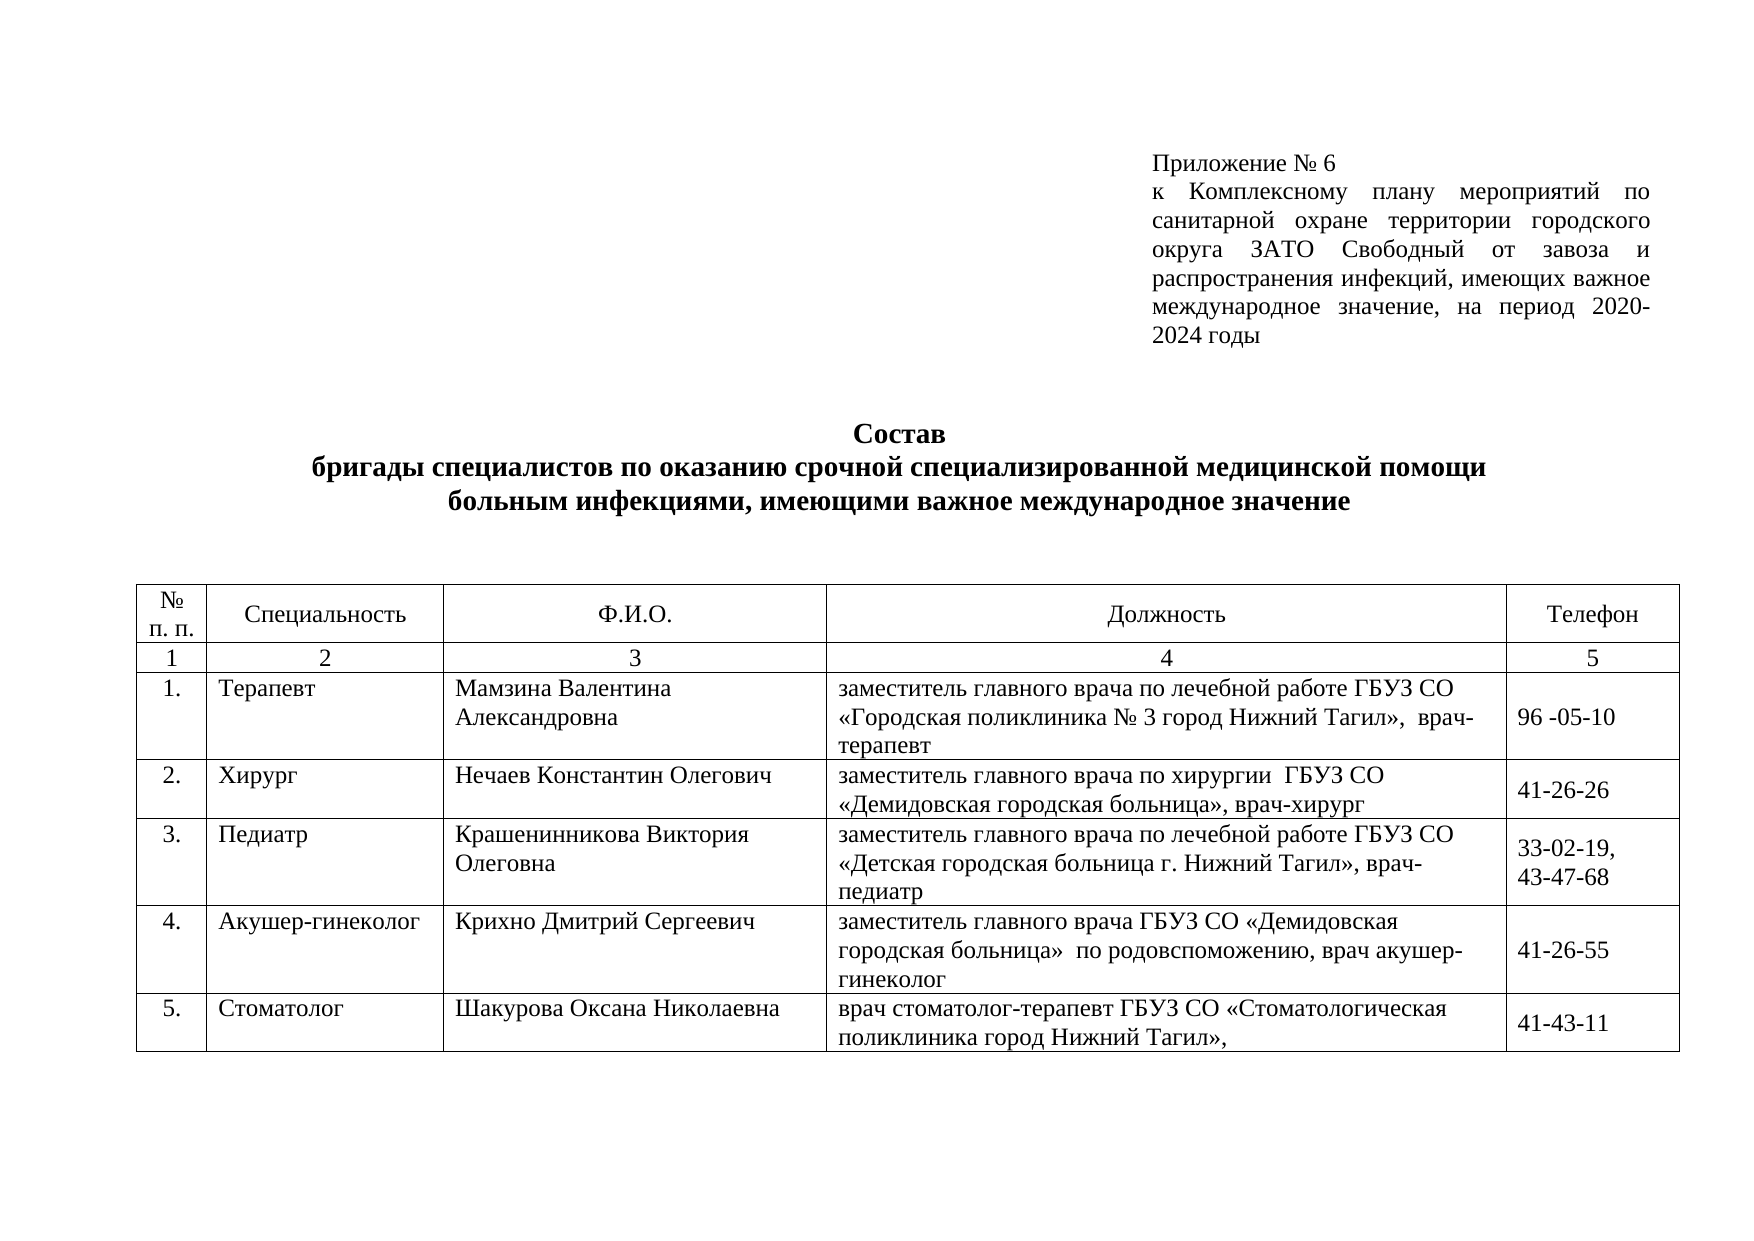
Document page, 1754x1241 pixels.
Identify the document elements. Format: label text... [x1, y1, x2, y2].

table_cell Терапевт [207, 673, 443, 759]
table_cell 41-26-55 [1507, 906, 1679, 992]
table_cell 41-26-26 [1507, 760, 1679, 818]
table_cell 41-43-11 [1507, 994, 1679, 1051]
table_cell заместитель главного врача по лечебной работе ГБУЗ СО «Детская городская больница г. Нижний Тагил», врач-педиатр [827, 819, 1506, 905]
table_cell 3. [137, 819, 206, 905]
table_cell 5 [1507, 643, 1679, 672]
table_cell заместитель главного врача по лечебной работе ГБУЗ СО «Городская поликлиника № 3 город Нижний Тагил», врач-терапевт [827, 673, 1506, 759]
table_cell Акушер-гинеколог [207, 906, 443, 992]
table_cell заместитель главного врача ГБУЗ СО «Демидовская городская больница» по родовспоможению, врач акушер-гинеколог [827, 906, 1506, 992]
text Состав [148, 416, 1651, 449]
table_cell Шакурова Оксана Николаевна [444, 994, 826, 1051]
table_header Должность [827, 585, 1506, 642]
table_cell Стоматолог [207, 994, 443, 1051]
table_cell Нечаев Константин Олегович [444, 760, 826, 818]
table_cell 1 [137, 643, 206, 672]
table_header Телефон [1507, 585, 1679, 642]
table_header Ф.И.О. [444, 585, 826, 642]
table_cell 3 [444, 643, 826, 672]
table_header № п. п. [137, 585, 206, 642]
table_cell врач стоматолог-терапевт ГБУЗ СО «Стоматологическая поликлиника город Нижний Тагил», [827, 994, 1506, 1051]
table_header Специальность [207, 585, 443, 642]
table_cell Крихно Дмитрий Сергеевич [444, 906, 826, 992]
text больным инфекциями, имеющими важное международное значение [148, 483, 1651, 517]
table_cell Крашенинникова Виктория Олеговна [444, 819, 826, 905]
table_cell 1. [137, 673, 206, 759]
text бригады специалистов по оказанию срочной специализированной медицинской помощи [148, 449, 1651, 483]
table_cell 33-02-19, 43-47-68 [1507, 819, 1679, 905]
table_cell 96 -05-10 [1507, 673, 1679, 759]
table_cell Педиатр [207, 819, 443, 905]
table_cell Мамзина Валентина Александровна [444, 673, 826, 759]
text к Комплексному плану мероприятий по санитарной охране территории городского округа ЗАТО Свободный от завоза и распространения инфекций, имеющих важное международное значение, на период 2020-2024 годы [1152, 176, 1651, 349]
table_cell 2 [207, 643, 443, 672]
text Приложение № 6 [1152, 148, 1651, 176]
table_cell 5. [137, 994, 206, 1051]
table_cell 4 [827, 643, 1506, 672]
table_cell 4. [137, 906, 206, 992]
table_cell заместитель главного врача по хирургии ГБУЗ СО «Демидовская городская больница», врач-хирург [827, 760, 1506, 818]
table_cell 2. [137, 760, 206, 818]
table_cell Хирург [207, 760, 443, 818]
